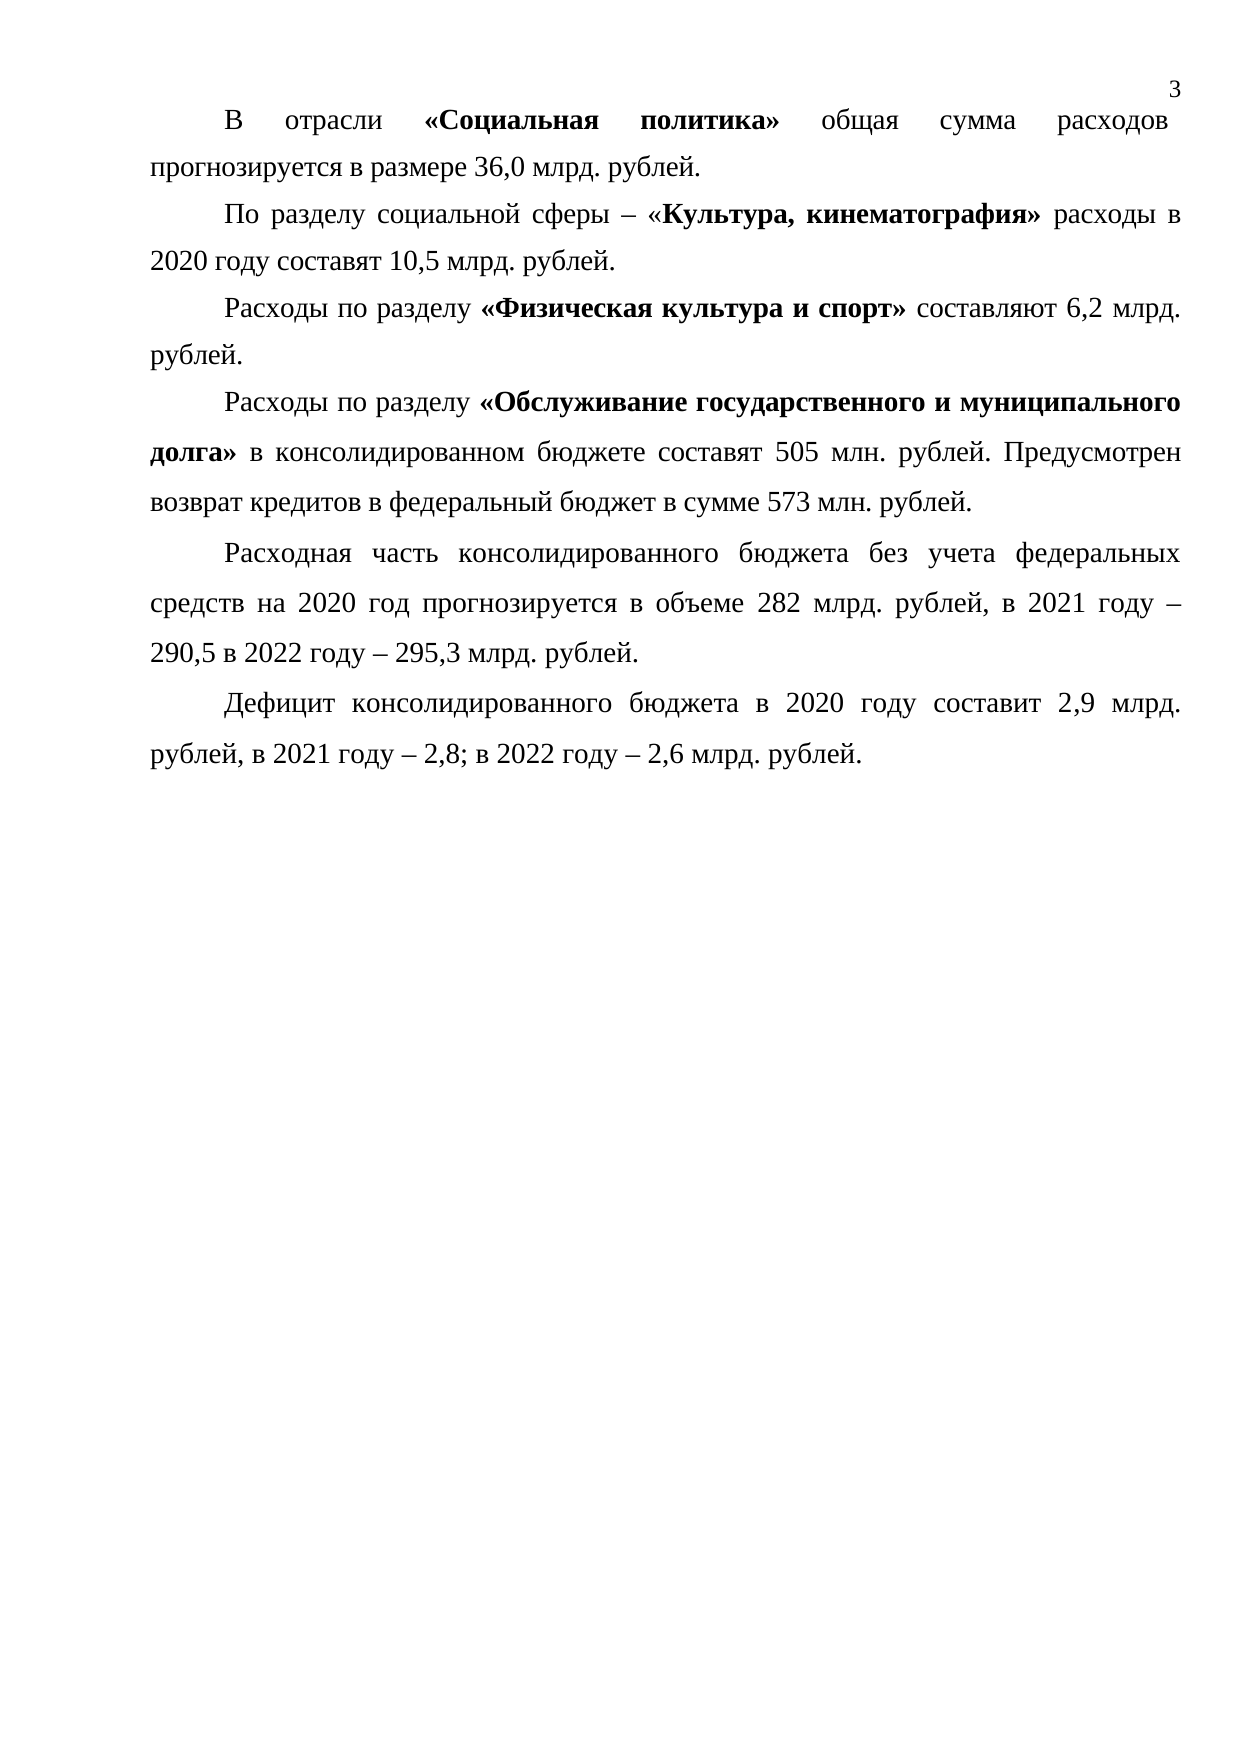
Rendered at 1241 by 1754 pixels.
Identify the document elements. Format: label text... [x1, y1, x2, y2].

text Расходы по разделу «Обслуживание государственного и муниципального долга» в консолидированном бюджете составят 505 млн. рублей. Предусмотрен возврат кредитов в федеральный бюджет в сумме 573 млн. рублей. [150, 384, 1181, 518]
text Расходы по разделу «Физическая культура и спорт» составляют 6,2 млрд. рублей. [150, 290, 1181, 370]
text Расходная часть консолидированного бюджета без учета федеральных средств на 2020 год прогнозируется в объеме 282 млрд. рублей, в 2021 году – 290,5 в 2022 году – 295,3 млрд. рублей. [150, 535, 1181, 669]
text В отрасли «Социальная политика» общая сумма расходов прогнозируется в размере 36,0 млрд. рублей. [150, 102, 1181, 183]
text По разделу социальной сферы – «Культура, кинематография» расходы в 2020 году составят 10,5 млрд. рублей. [150, 196, 1181, 277]
text Дефицит консолидированного бюджета в 2020 году составит 2,9 млрд. рублей, в 2021 году – 2,8; в 2022 году – 2,6 млрд. рублей. [150, 686, 1181, 769]
